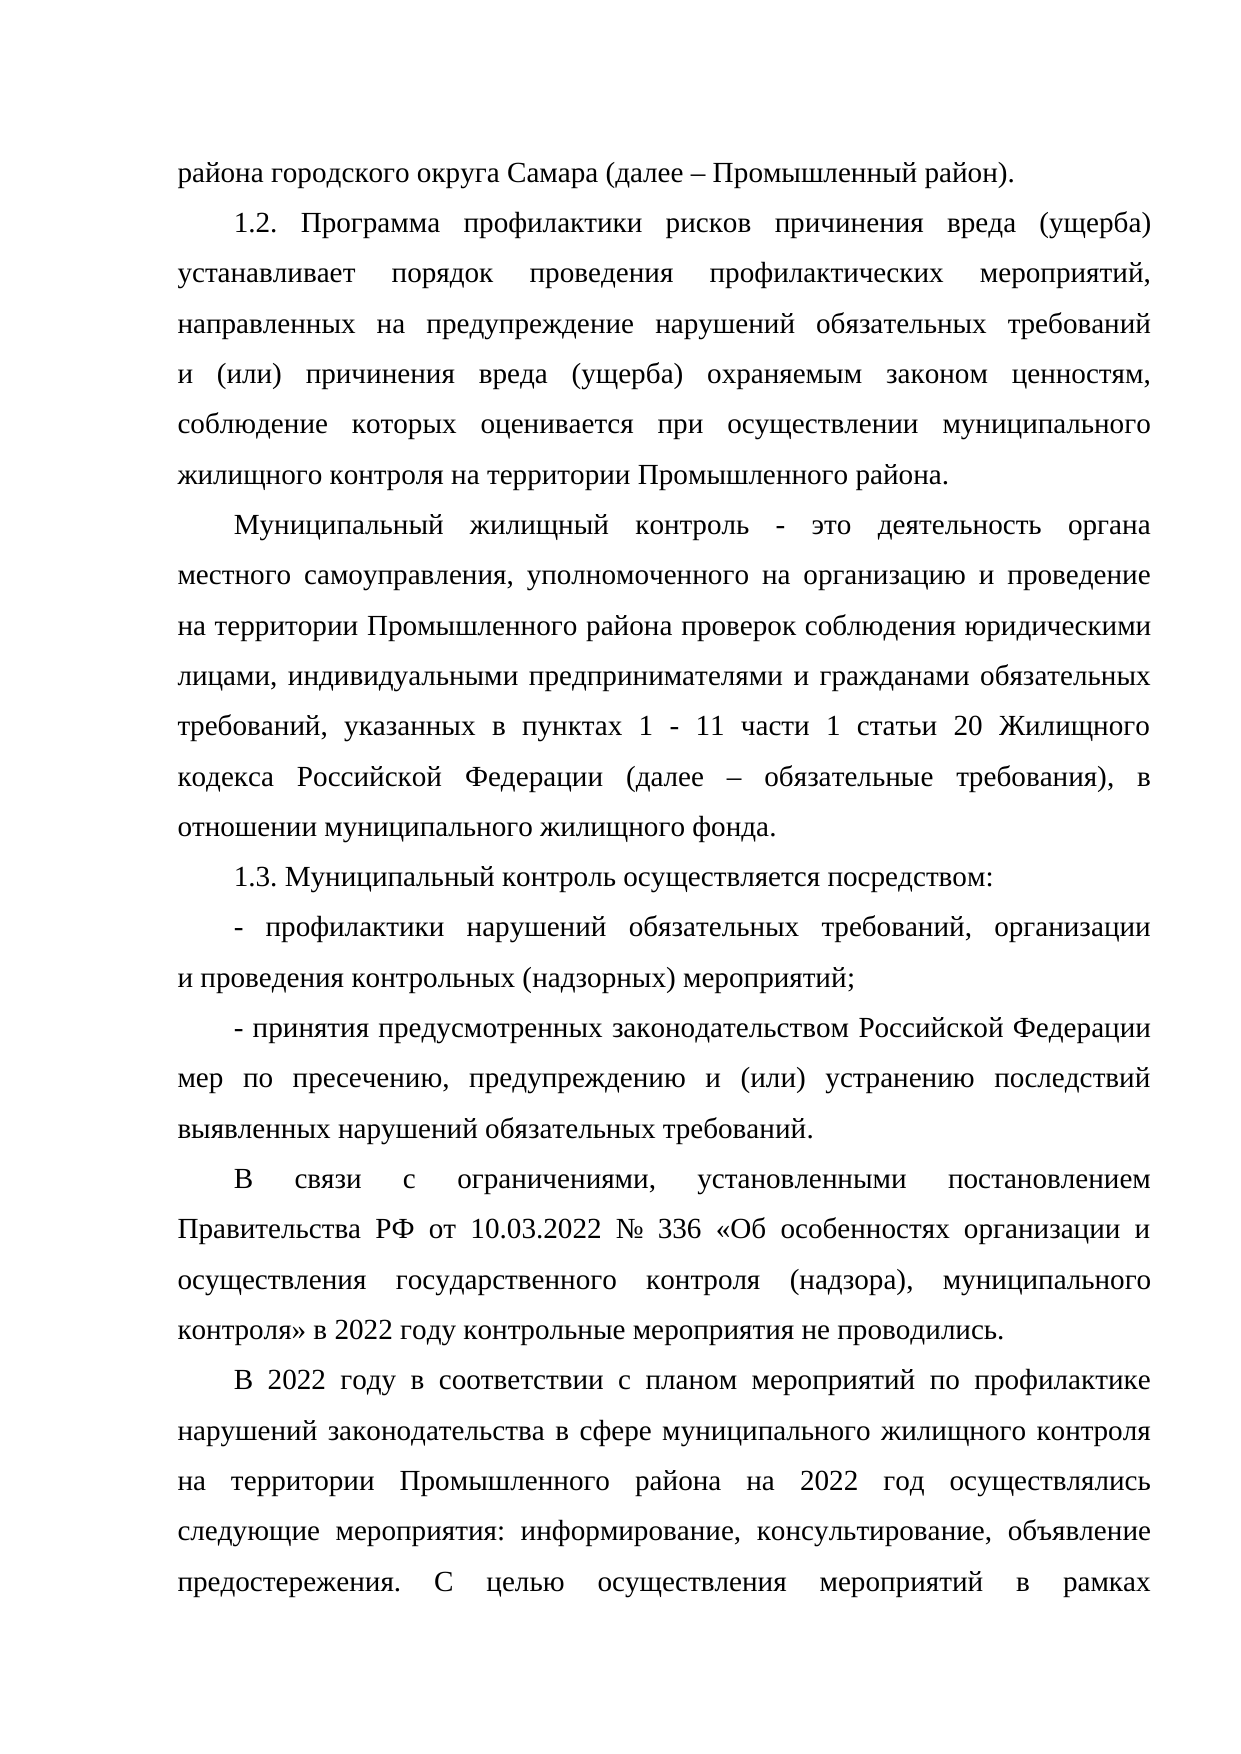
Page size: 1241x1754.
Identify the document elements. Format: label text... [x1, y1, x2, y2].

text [177, 1362, 1152, 1597]
text 1.3. Муниципальный контроль осуществляется посредством: [177, 859, 1152, 893]
text - принятия предусмотренных законодательством Российской Федерации мер по пресечению, предупреждению и (или) устранению последствий выявленных нарушений обязательных требований. [177, 1010, 1152, 1144]
text 1.2. Программа профилактики рисков причинения вреда (ущерба) устанавливает порядок проведения профилактических мероприятий, направленных на предупреждение нарушений обязательных требований и (или) причинения вреда (ущерба) охраняемым законом ценностям, соблюдение которых оценивается при осуществлении муниципального жилищного контроля на территории Промышленного района. [177, 205, 1152, 490]
text В связи с ограничениями, установленными постановлением Правительства РФ от 10.03.2022 № 336 «Об особенностях организации и осуществления государственного контроля (надзора), муниципального контроля» в 2022 году контрольные мероприятия не проводились. [177, 1161, 1152, 1346]
text - профилактики нарушений обязательных требований, организации и проведения контрольных (надзорных) мероприятий; [177, 909, 1152, 993]
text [177, 155, 1152, 188]
text Муниципальный жилищный контроль - это деятельность органа местного самоуправления, уполномоченного на организацию и проведение на территории Промышленного района проверок соблюдения юридическими лицами, индивидуальными предпринимателями и гражданами обязательных требований, указанных в пунктах 1 - 11 части 1 статьи 20 Жилищного кодекса Российской Федерации (далее – обязательные требования), в отношении муниципального жилищного фонда. [177, 507, 1152, 842]
